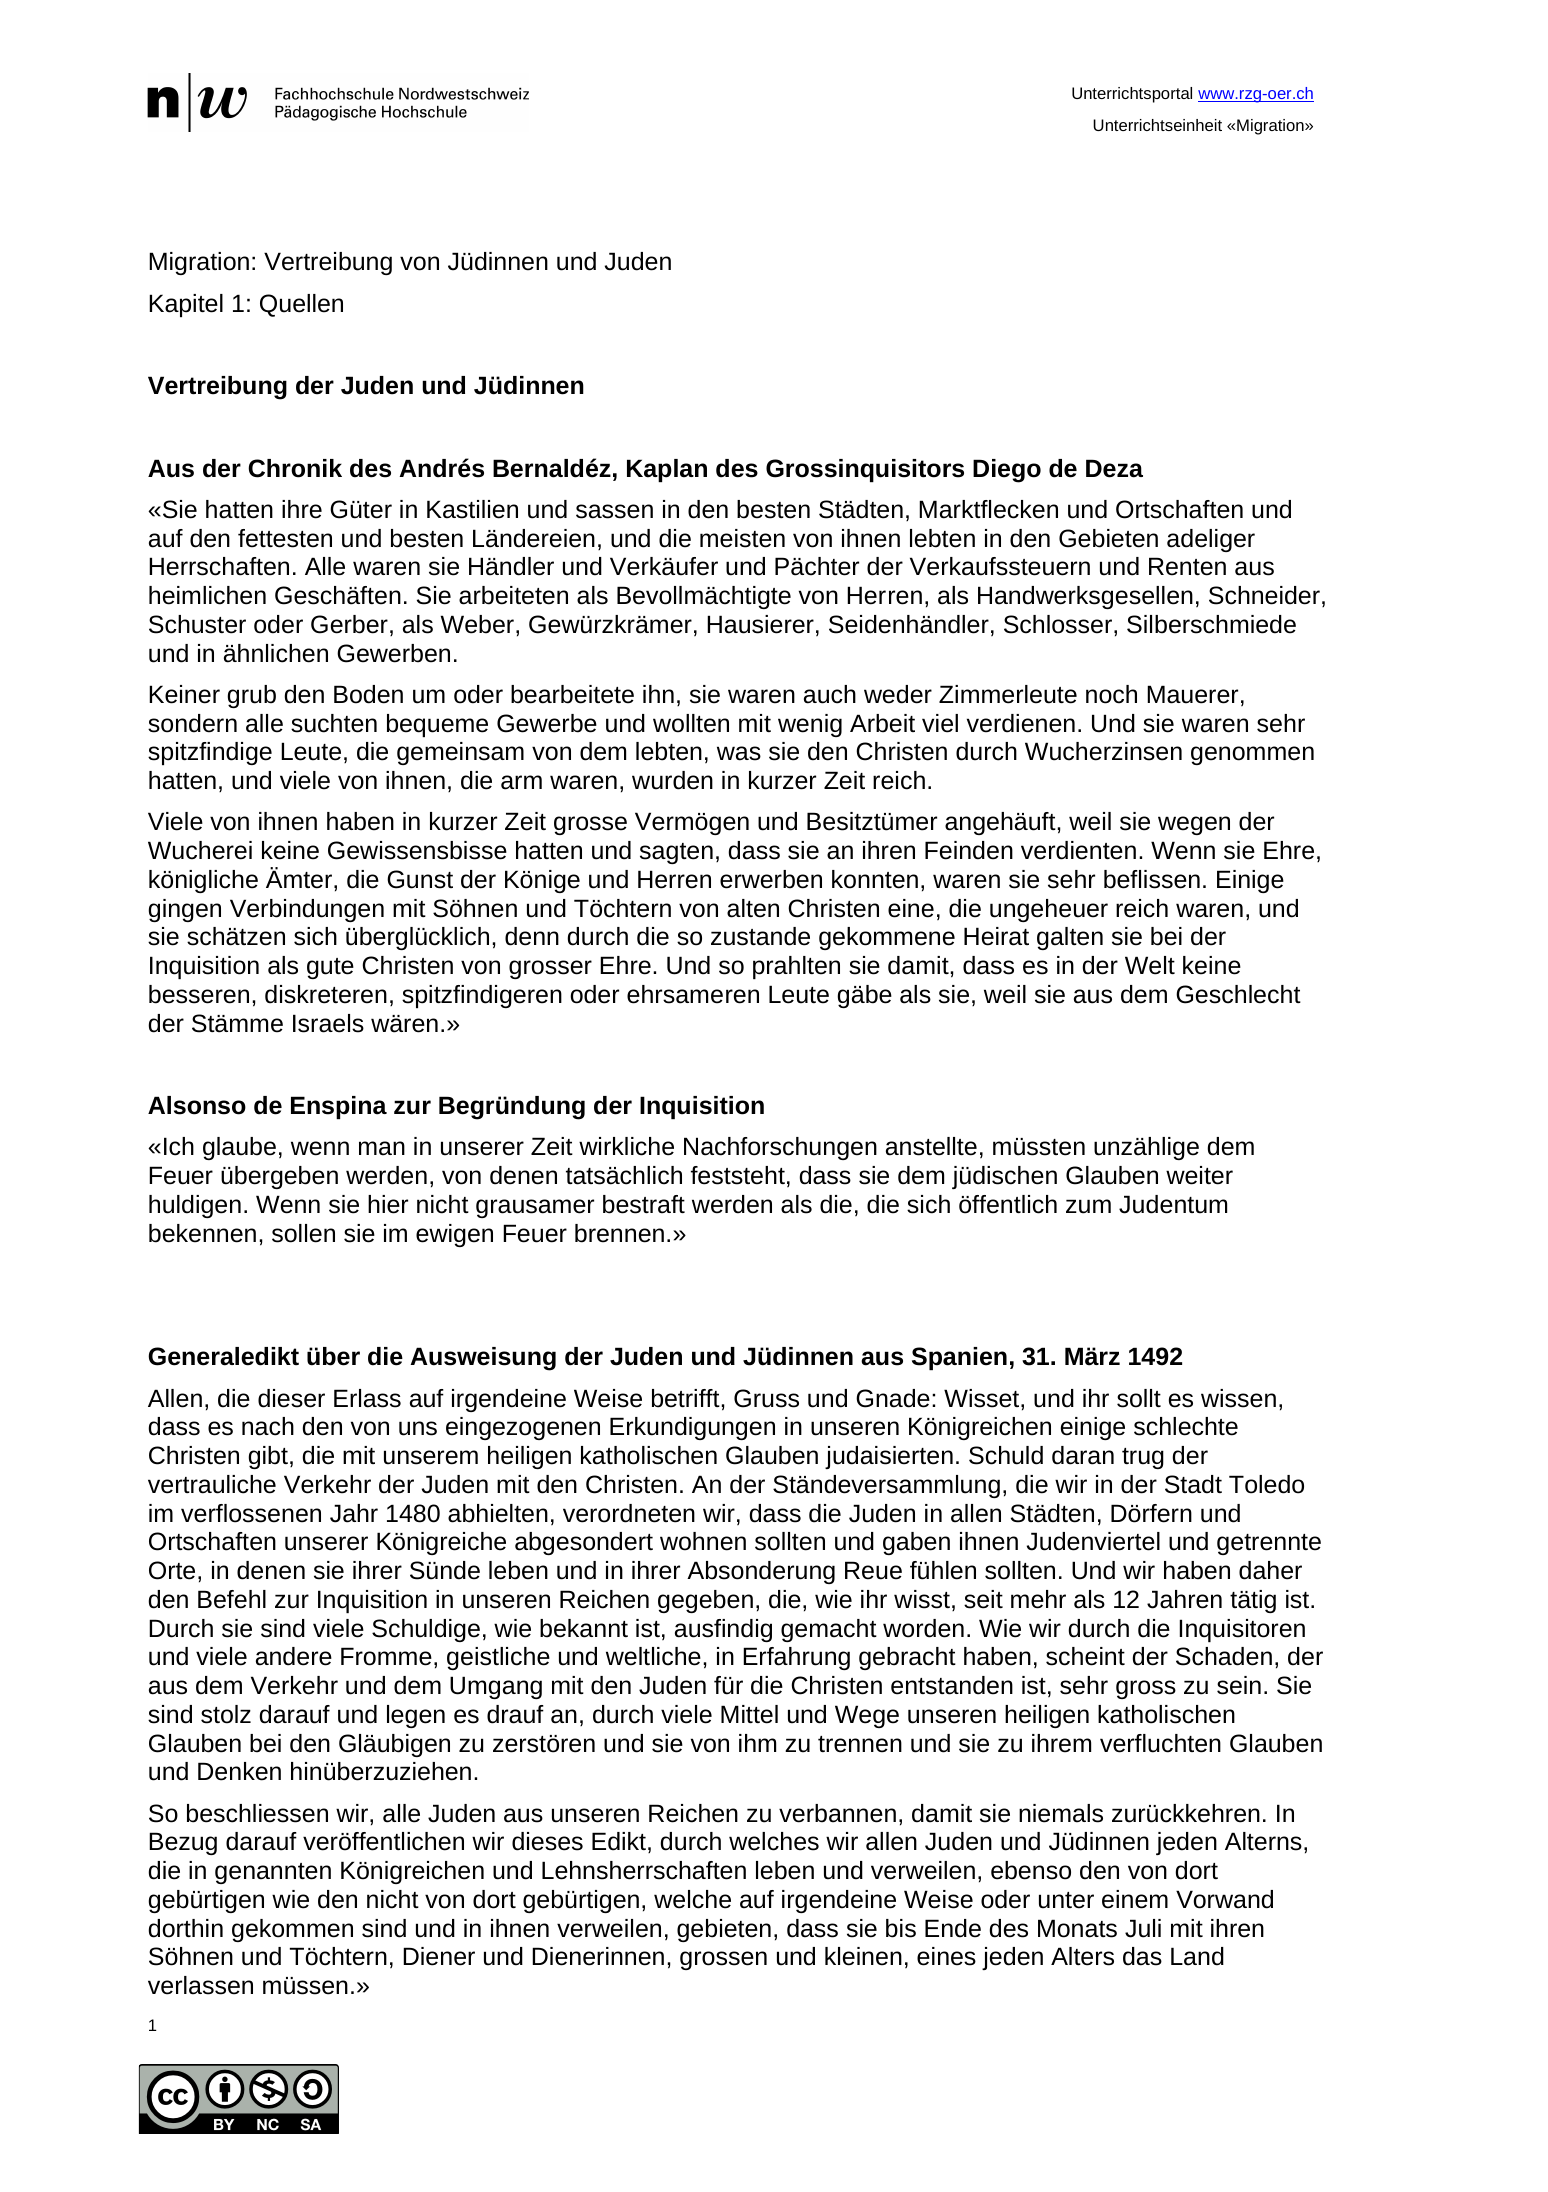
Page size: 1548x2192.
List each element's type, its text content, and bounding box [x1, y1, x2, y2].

text Migration: Vertreibung von Jüdinnen und Juden [148, 247, 1257, 276]
text So beschliessen wir, alle Juden aus unseren Reichen zu verbannen, damit sie niemals zurückkehren. In Bezug darauf veröffentlichen wir dieses Edikt, durch welches wir allen Juden und Jüdinnen jeden Alterns, die in genannten Königreichen und Lehnsherrschaften leben und verweilen, ebenso den von dort gebürtigen wie den nicht von dort gebürtigen, welche auf irgendeine Weise oder unter einem Vorwand dorthin gekommen sind und in ihnen verweilen, gebieten, dass sie bis Ende des Monats Juli mit ihren Söhnen und Töchtern, Diener und Dienerinnen, grossen und kleinen, eines jeden Alters das Land verlassen müssen.» [148, 1798, 1329, 2000]
text Viele von ihnen haben in kurzer Zeit grosse Vermögen und Besitztümer angehäuft, weil sie wegen der Wucherei keine Gewissensbisse hatten und sagten, dass sie an ihren Feinden verdienten. Wenn sie Ehre, königliche Ämter, die Gunst der Könige und Herren erwerben konnten, waren sie sehr beflissen. Einige gingen Verbindungen mit Söhnen und Töchtern von alten Christen eine, die ungeheuer reich waren, und sie schätzen sich überglücklich, denn durch die so zustande gekommene Heirat galten sie bei der Inquisition als gute Christen von grosser Ehre. Und so prahlten sie damit, dass es in der Welt keine besseren, diskreteren, spitzfindigeren oder ehrsameren Leute gäbe als sie, weil sie aus dem Geschlecht der Stämme Israels wären.» [148, 807, 1329, 1037]
text Allen, die dieser Erlass auf irgendeine Weise betrifft, Gruss und Gnade: Wisset, und ihr sollt es wissen, dass es nach den von uns eingezogenen Erkundigungen in unseren Königreichen einige schlechte Christen gibt, die mit unserem heiligen katholischen Glauben judaisierten. Schuld daran trug der vertrauliche Verkehr der Juden mit den Christen. An der Ständeversammlung, die wir in der Stadt Toledo im verflossenen Jahr 1480 abhielten, verordneten wir, dass die Juden in allen Städten, Dörfern und Ortschaften unserer Königreiche abgesondert wohnen sollten und gaben ihnen Judenviertel und getrennte Orte, in denen sie ihrer Sünde leben und in ihrer Absonderung Reue fühlen sollten. Und wir haben daher den Befehl zur Inquisition in unseren Reichen gegeben, die, wie ihr wisst, seit mehr als 12 Jahren tätig ist. Durch sie sind viele Schuldige, wie bekannt ist, ausfindig gemacht worden. Wie wir durch die Inquisitoren und viele andere Fromme, geistliche und weltliche, in Erfahrung gebracht haben, scheint der Schaden, der aus dem Verkehr und dem Umgang mit den Juden für die Christen entstanden ist, sehr gross zu sein. Sie sind stolz darauf und legen es drauf an, durch viele Mittel und Wege unseren heiligen katholischen Glauben bei den Gläubigen zu zerstören und sie von ihm zu trennen und sie zu ihrem verfluchten Glauben und Denken hinüberzuziehen. [148, 1383, 1329, 1786]
picture [147, 73, 529, 132]
text Keiner grub den Boden um oder bearbeitete ihn, sie waren auch weder Zimmerleute noch Mauerer, sondern alle suchten bequeme Gewerbe und wollten mit wenig Arbeit viel verdienen. Und sie waren sehr spitzfindige Leute, die gemeinsam von dem lebten, was sie den Christen durch Wucherzinsen genommen hatten, und viele von ihnen, die arm waren, wurden in kurzer Zeit reich. [148, 680, 1329, 795]
picture [138, 2064, 339, 2134]
text Alsonso de Enspina zur Begründung der Inquisition [148, 1091, 1329, 1120]
text Vertreibung der Juden und Jüdinnen [148, 371, 1329, 400]
text Generaledikt über die Ausweisung der Juden und Jüdinnen aus Spanien, 31. März 1492 [148, 1342, 1329, 1371]
text Aus der Chronik des Andrés Bernaldéz, Kaplan des Grossinquisitors Diego de Deza [148, 453, 1329, 482]
text Kapitel 1: Quellen [148, 288, 1257, 317]
text «Sie hatten ihre Güter in Kastilien und sassen in den besten Städten, Marktflecken und Ortschaften und auf den fettesten und besten Ländereien, und die meisten von ihnen lebten in den Gebieten adeliger Herrschaften. Alle waren sie Händler und Verkäufer und Pächter der Verkaufssteuern und Renten aus heimlichen Geschäften. Sie arbeiteten als Bevollmächtigte von Herren, als Handwerksgesellen, Schneider, Schuster oder Gerber, als Weber, Gewürzkrämer, Hausierer, Seidenhändler, Schlosser, Silberschmiede und in ähnlichen Gewerben. [148, 495, 1329, 667]
text «Ich glaube, wenn man in unserer Zeit wirkliche Nachforschungen anstellte, müssten unzählige dem Feuer übergeben werden, von denen tatsächlich feststeht, dass sie dem jüdischen Glauben weiter huldigen. Wenn sie hier nicht grausamer bestraft werden als die, die sich öffentlich zum Judentum bekennen, sollen sie im ewigen Feuer brennen.» [148, 1132, 1329, 1247]
